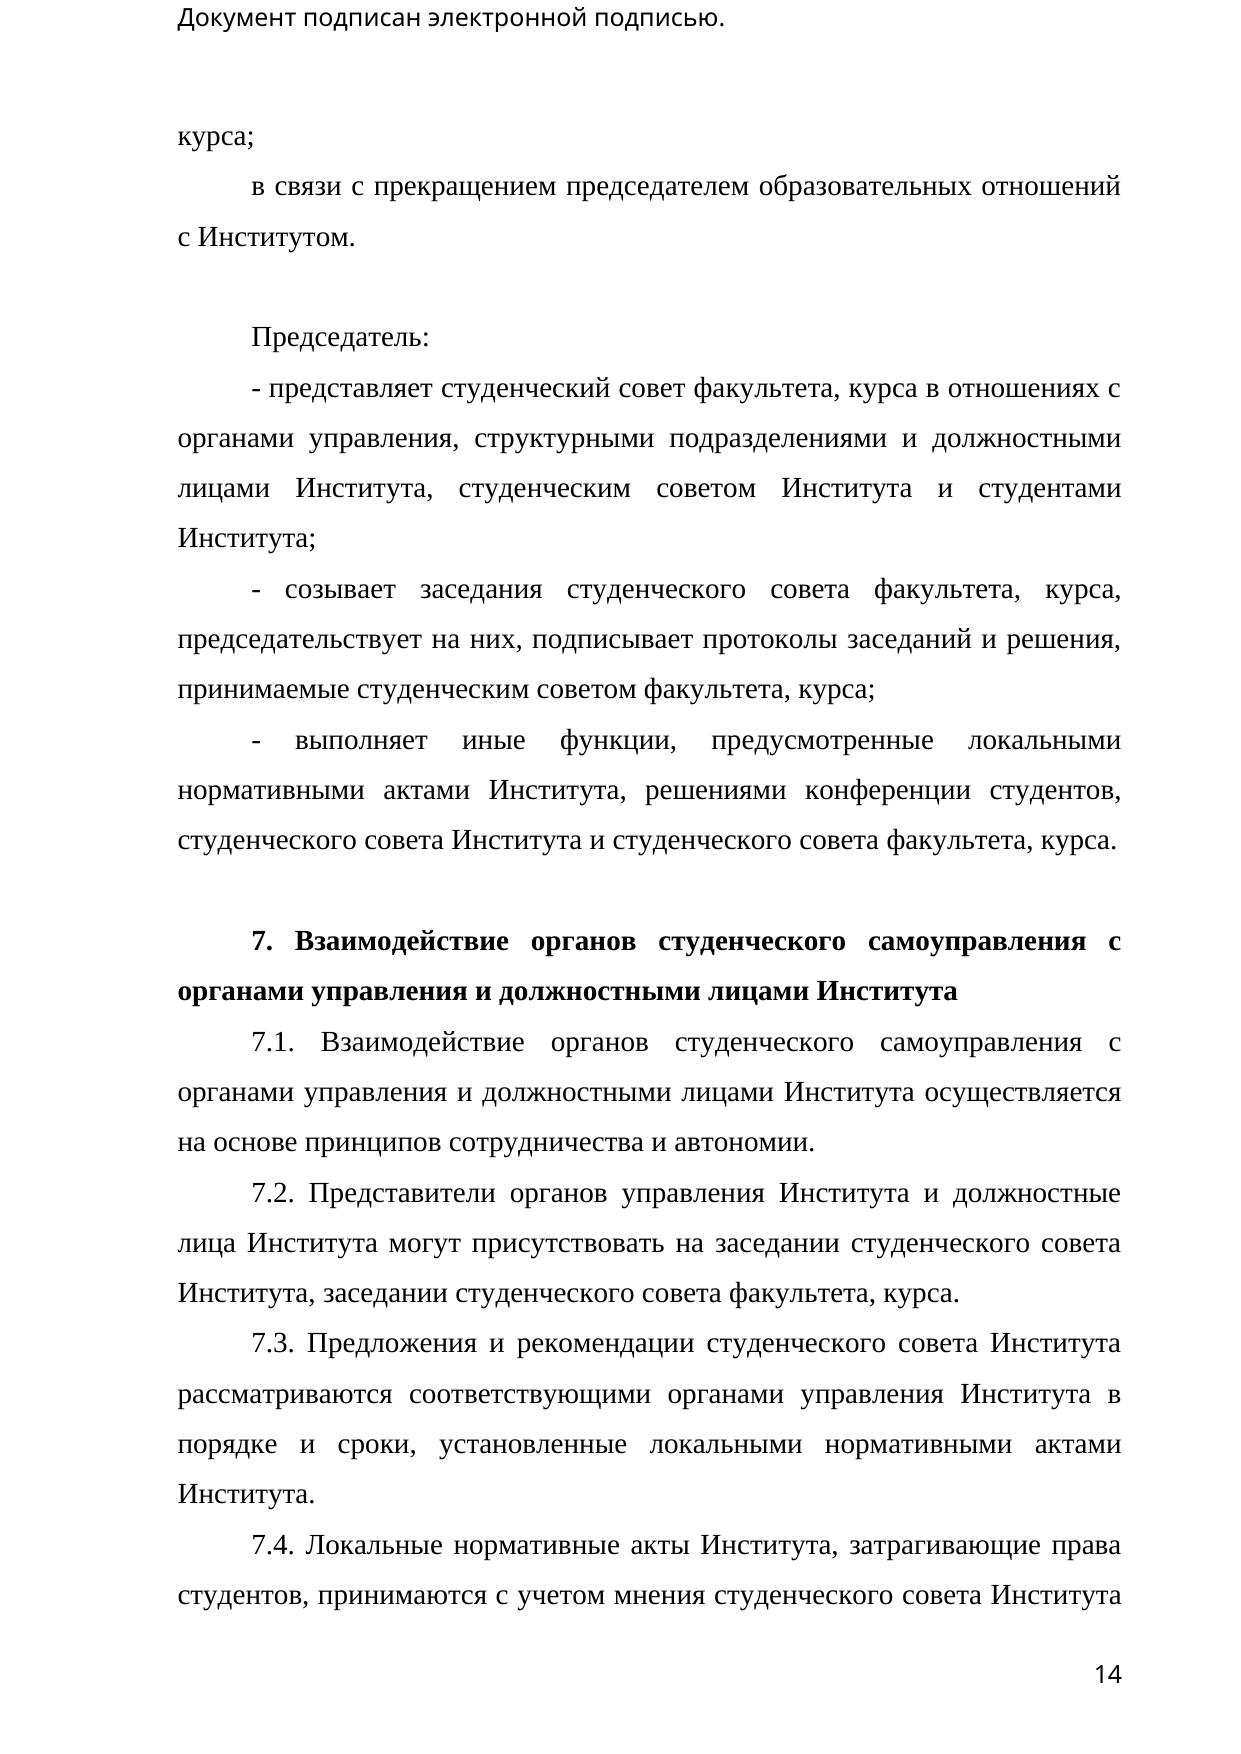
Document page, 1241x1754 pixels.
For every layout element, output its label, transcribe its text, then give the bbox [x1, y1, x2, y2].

text Председатель: [177, 319, 1122, 353]
text - созывает заседания студенческого совета факультета, курса, председательствует на них, подписывает протоколы заседаний и решения, принимаемые студенческим советом факультета, курса; [177, 571, 1122, 705]
text 7.3. Предложения и рекомендации студенческого совета Института рассматриваются соответствующими органами управления Института в порядке и сроки, установленные локальными нормативными актами Института. [177, 1326, 1122, 1510]
text в связи с прекращением председателем образовательных отношений с Институтом. [177, 168, 1122, 252]
text 7. Взаимодействие органов студенческого самоуправления с органами управления и должностными лицами Института [177, 923, 1122, 1007]
text - выполняет иные функции, предусмотренные локальными нормативными актами Института, решениями конференции студентов, студенческого совета Института и студенческого совета факультета, курса. [177, 722, 1122, 856]
text - представляет студенческий совет факультета, курса в отношениях с органами управления, структурными подразделениями и должностными лицами Института, студенческим советом Института и студентами Института; [177, 370, 1122, 554]
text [177, 118, 1122, 152]
text 7.2. Представители органов управления Института и должностные лица Института могут присутствовать на заседании студенческого совета Института, заседании студенческого совета факультета, курса. [177, 1175, 1122, 1309]
text 7.1. Взаимодействие органов студенческого самоуправления с органами управления и должностными лицами Института осуществляется на основе принципов сотрудничества и автономии. [177, 1024, 1122, 1158]
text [177, 1527, 1122, 1611]
